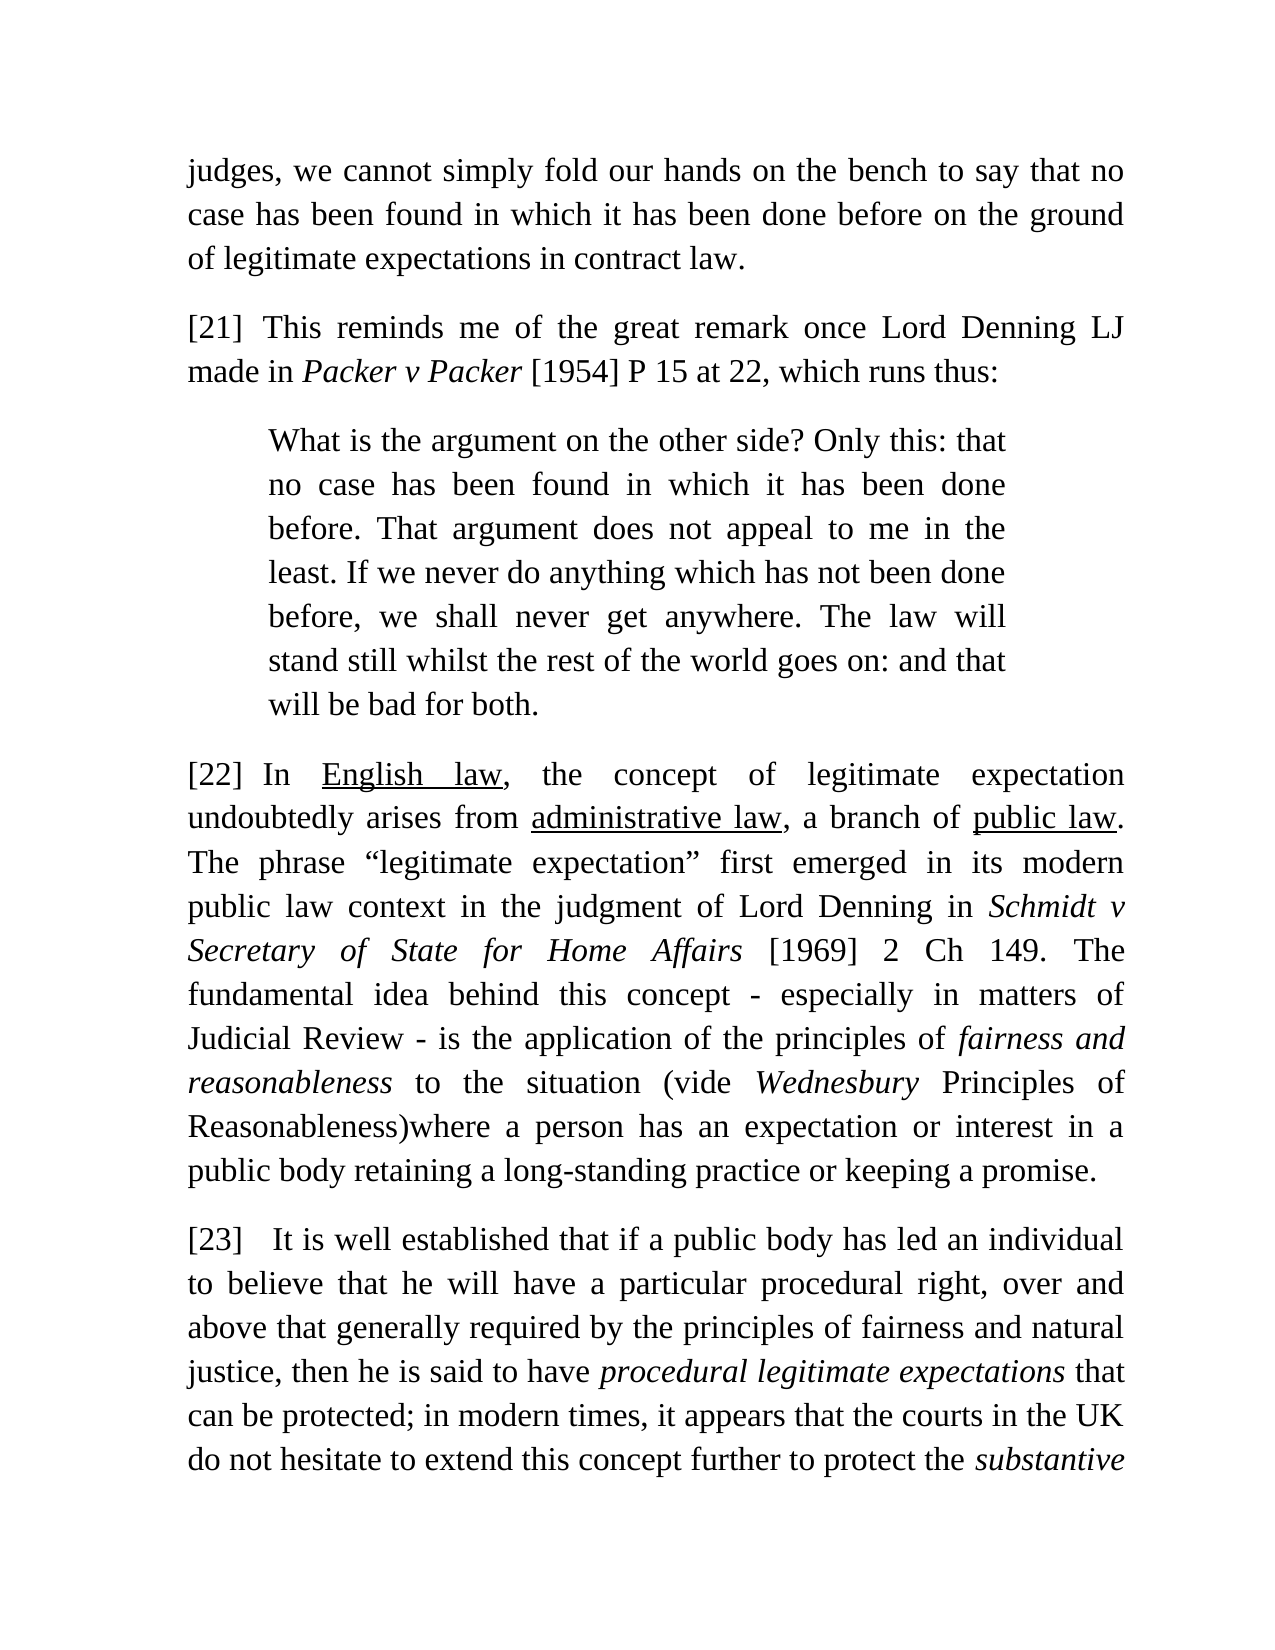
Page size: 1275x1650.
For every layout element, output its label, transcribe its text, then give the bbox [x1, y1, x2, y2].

list This reminds me of the great remark once Lord Denning LJ made in Packer v Packer [1954] P 15 at 22, which runs thus: [187, 307, 1125, 389]
text What is the argument on the other side? Only this: that no case has been found in which it has been done before. That argument does not appeal to me in the least. If we never do anything which has not been done before, we shall never get anywhere. The law will stand still whilst the rest of the world goes on: and that will be bad for both. [268, 420, 1007, 723]
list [187, 150, 1125, 276]
list In English law, the concept of legitimate expectation undoubtedly arises from administrative law, a branch of public law. The phrase “legitimate expectation” first emerged in its modern public law context in the judgment of Lord Denning in Schmidt v Secretary of State for Home Affairs [1969] 2 Ch 149. The fundamental idea behind this concept - especially in matters of Judicial Review - is the application of the principles of fairness and reasonableness to the situation (vide Wednesbury Principles of Reasonableness)where a person has an expectation or interest in a public body retaining a long-standing practice or keeping a promise. [187, 754, 1125, 1189]
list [187, 1219, 1125, 1478]
